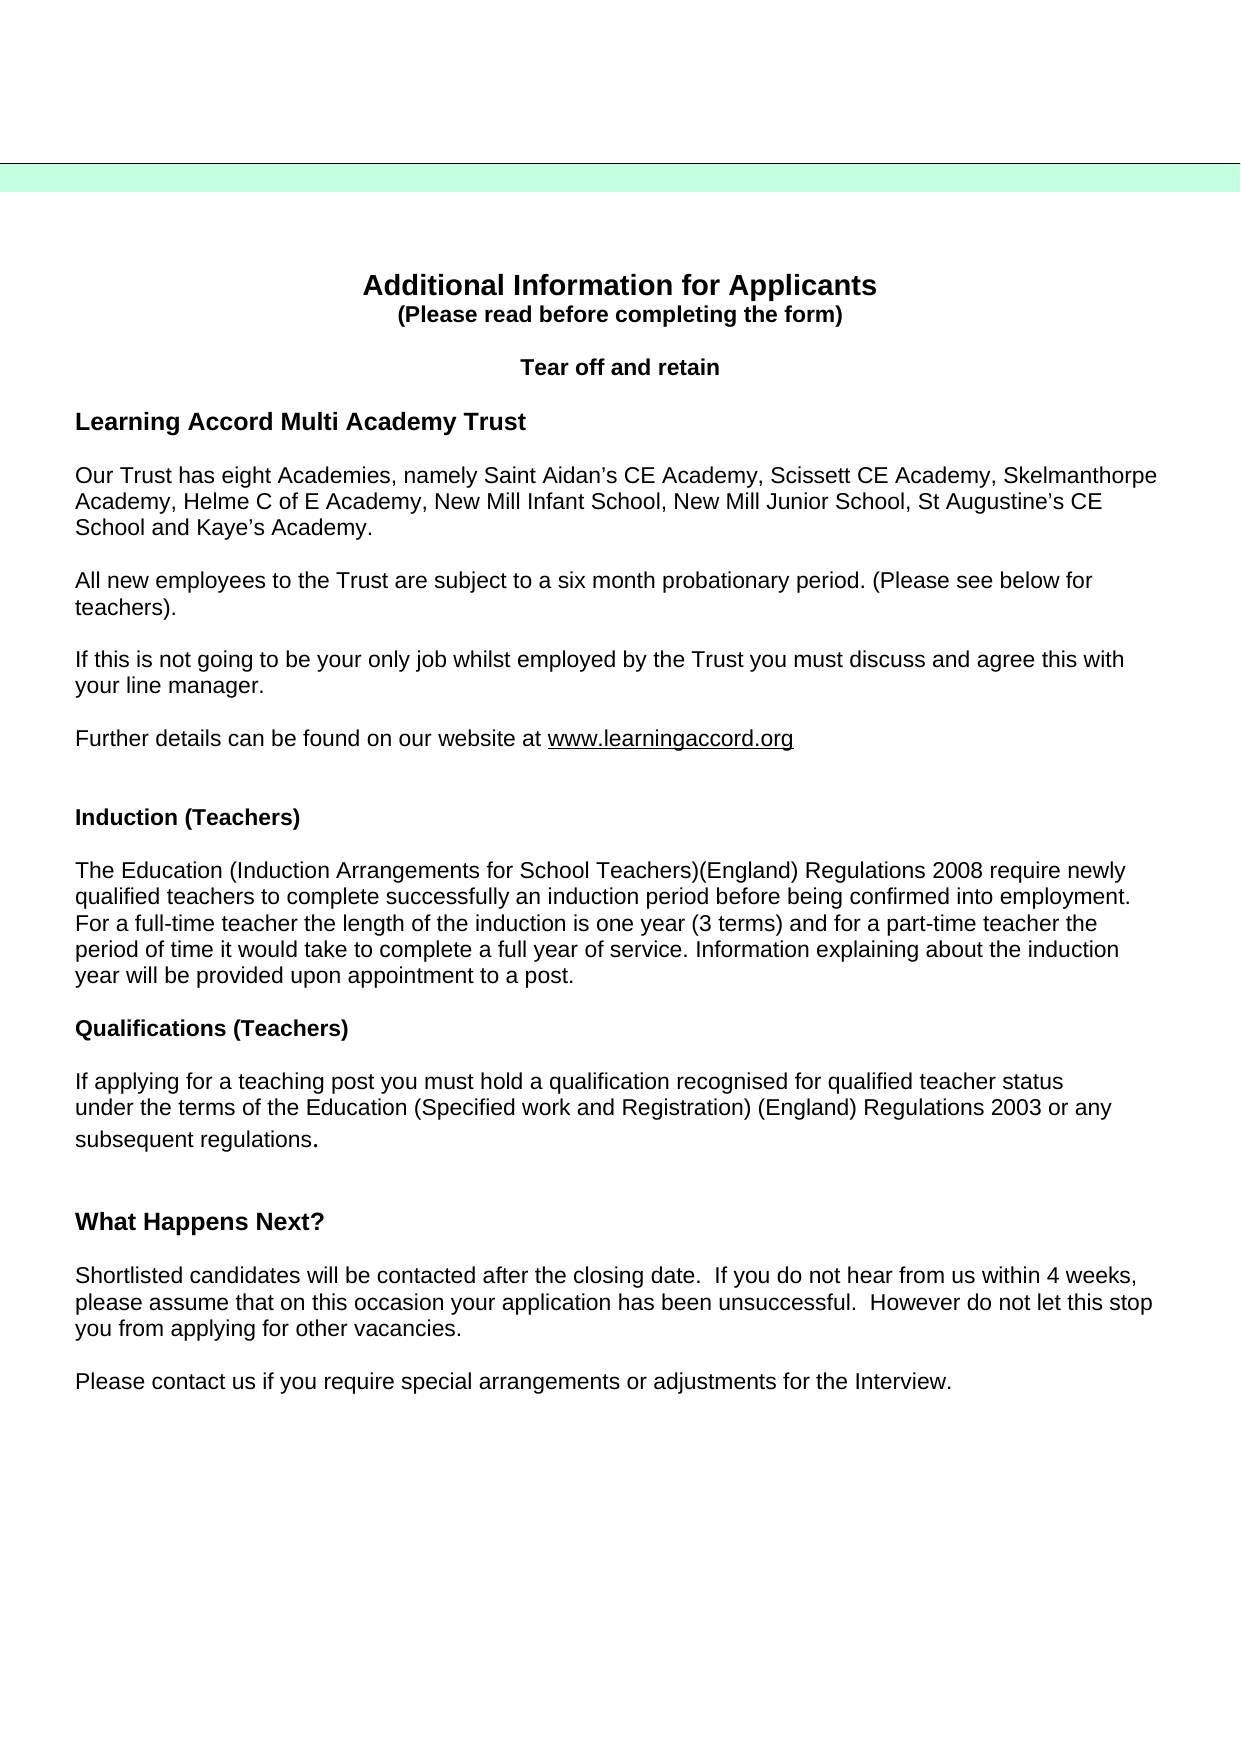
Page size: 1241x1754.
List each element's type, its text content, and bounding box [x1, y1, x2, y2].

text If applying for a teaching post you must hold a qualification recognised for qualified teacher status [75, 1068, 1165, 1094]
text The Education (Induction Arrangements for School Teachers)() Regulations 2008 require newly qualified teachers to complete successfully an induction period before being confirmed into employment. For a full-time teacher the length of the induction is one year (3 terms) and for a part-time teacher the period of time it would take to complete a full year of service. Information explaining about the induction year will be provided upon appointment to a post. [75, 857, 1165, 989]
text (Please read before completing the form) [75, 301, 1165, 327]
text If this is not going to be your only job whilst employed by the Trust you must discuss and agree this with your line manager. [75, 646, 1165, 699]
text Please contact us if you require special arrangements or adjustments for the Interview. [75, 1368, 1165, 1394]
text Learning Accord Multi Academy Trust [75, 407, 1165, 435]
text Further details can be found on our website at www.learningaccord.org [75, 725, 1165, 752]
text What Happens Next? [75, 1207, 1165, 1236]
text under the terms of the Education (Specified work and Registration) () Regulations 2003 or any subsequent regulations. [75, 1094, 1165, 1154]
text All new employees to the Trust are subject to a six month probationary period. (Please see below for teachers). [75, 567, 1165, 620]
text Induction (Teachers) [75, 804, 1165, 831]
text Shortlisted candidates will be contacted after the closing date. If you do not hear from us within 4 weeks, please assume that on this occasion your application has been unsuccessful. However do not let this stop you from applying for other vacancies. [75, 1262, 1165, 1341]
text Qualifications (Teachers) [75, 1015, 1165, 1041]
text Tear off and retain [75, 354, 1165, 380]
text Additional Information for Applicants [75, 268, 1165, 301]
text Our Trust has eight Academies, namely Saint Aidan’s CE Academy, Scissett CE Academy, Skelmanthorpe Academy, Helme C of E Academy, New Mill Infant School, New Mill Junior School, St Augustine’s CE School and Kaye’s Academy. [75, 462, 1165, 541]
